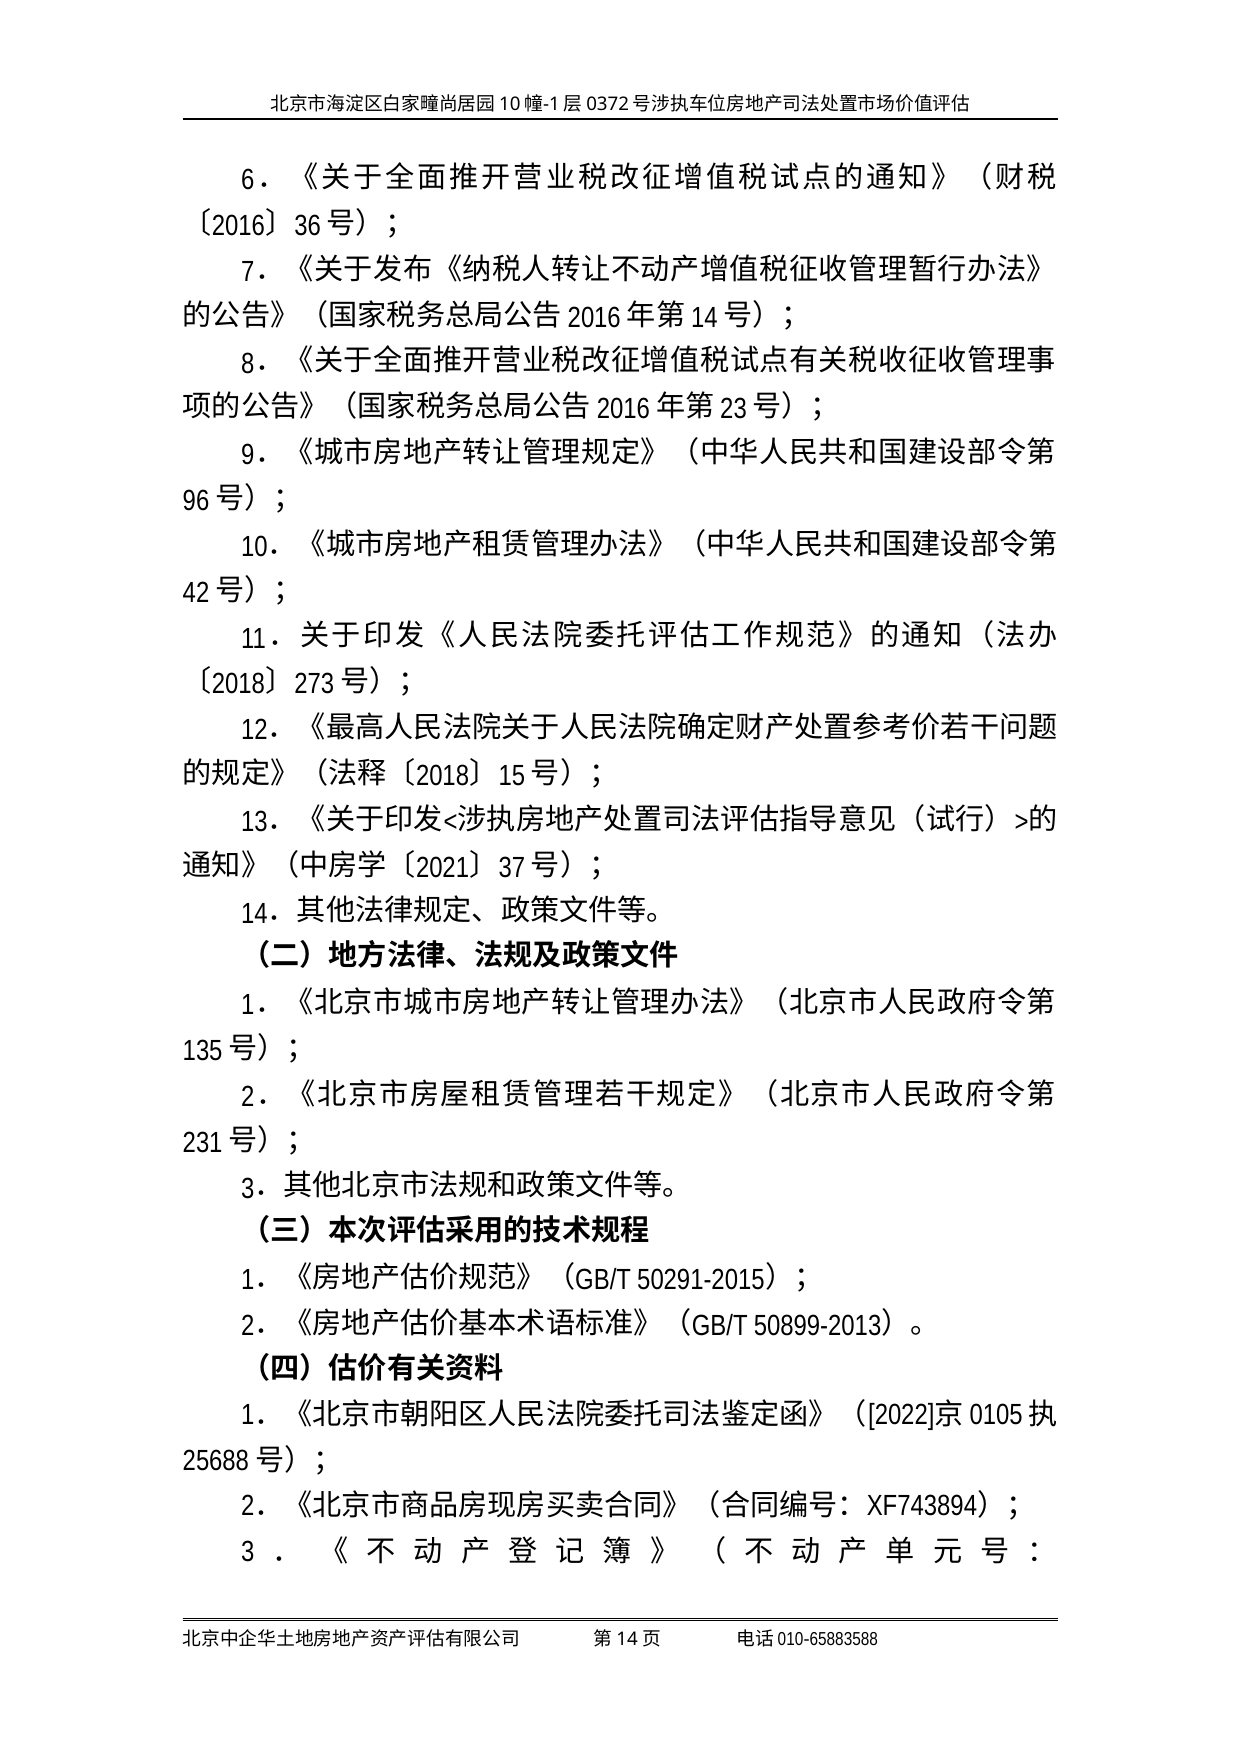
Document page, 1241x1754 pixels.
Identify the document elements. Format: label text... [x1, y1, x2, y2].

text （三）本次评估采用的技术规程 [182, 1204, 1058, 1250]
text 7．《关于发布《纳税人转让不动产增值税征收管理暂行办法》的公告》（国家税务总局公告2016年第14号）； [182, 242, 1058, 333]
list 2．《北京市商品房现房买卖合同》（合同编号：XF743894）； [182, 1479, 1058, 1525]
text 14．其他法律规定、政策文件等。 [182, 883, 1058, 929]
text 6．《关于全面推开营业税改征增值税试点的通知》（财税〔2016〕36号）； [182, 150, 1058, 242]
text 1．《北京市城市房地产转让管理办法》（北京市人民政府令第135号）； [182, 975, 1058, 1067]
text （四）估价有关资料 [182, 1342, 1058, 1387]
text 2．《房地产估价基本术语标准》（GB/T 50899-2013）。 [182, 1296, 1058, 1342]
text 13．《关于印发<涉执房地产处置司法评估指导意见（试行）>的通知》（中房学〔2021〕37号）； [182, 792, 1058, 883]
text 11．关于印发《人民法院委托评估工作规范》的通知（法办〔2018〕273号）； [182, 608, 1058, 700]
text 1．《房地产估价规范》（GB/T 50291-2015）； [182, 1250, 1058, 1296]
text 8．《关于全面推开营业税改征增值税试点有关税收征收管理事项的公告》（国家税务总局公告2016年第23号）； [182, 333, 1058, 425]
list 1．《北京市朝阳区人民法院委托司法鉴定函》（[2022]京0105执25688号）； [182, 1387, 1058, 1479]
text 3．其他北京市法规和政策文件等。 [182, 1158, 1058, 1204]
text 2．《北京市房屋租赁管理若干规定》（北京市人民政府令第231号）； [182, 1067, 1058, 1158]
text 12．《最高人民法院关于人民法院确定财产处置参考价若干问题的规定》（法释〔2018〕15号）； [182, 700, 1058, 792]
text 10．《城市房地产租赁管理办法》（中华人民共和国建设部令第42号）； [182, 517, 1058, 608]
text （二）地方法律、法规及政策文件 [182, 929, 1058, 975]
text 9．《城市房地产转让管理规定》（中华人民共和国建设部令第96号）； [182, 425, 1058, 517]
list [182, 1525, 1058, 1571]
